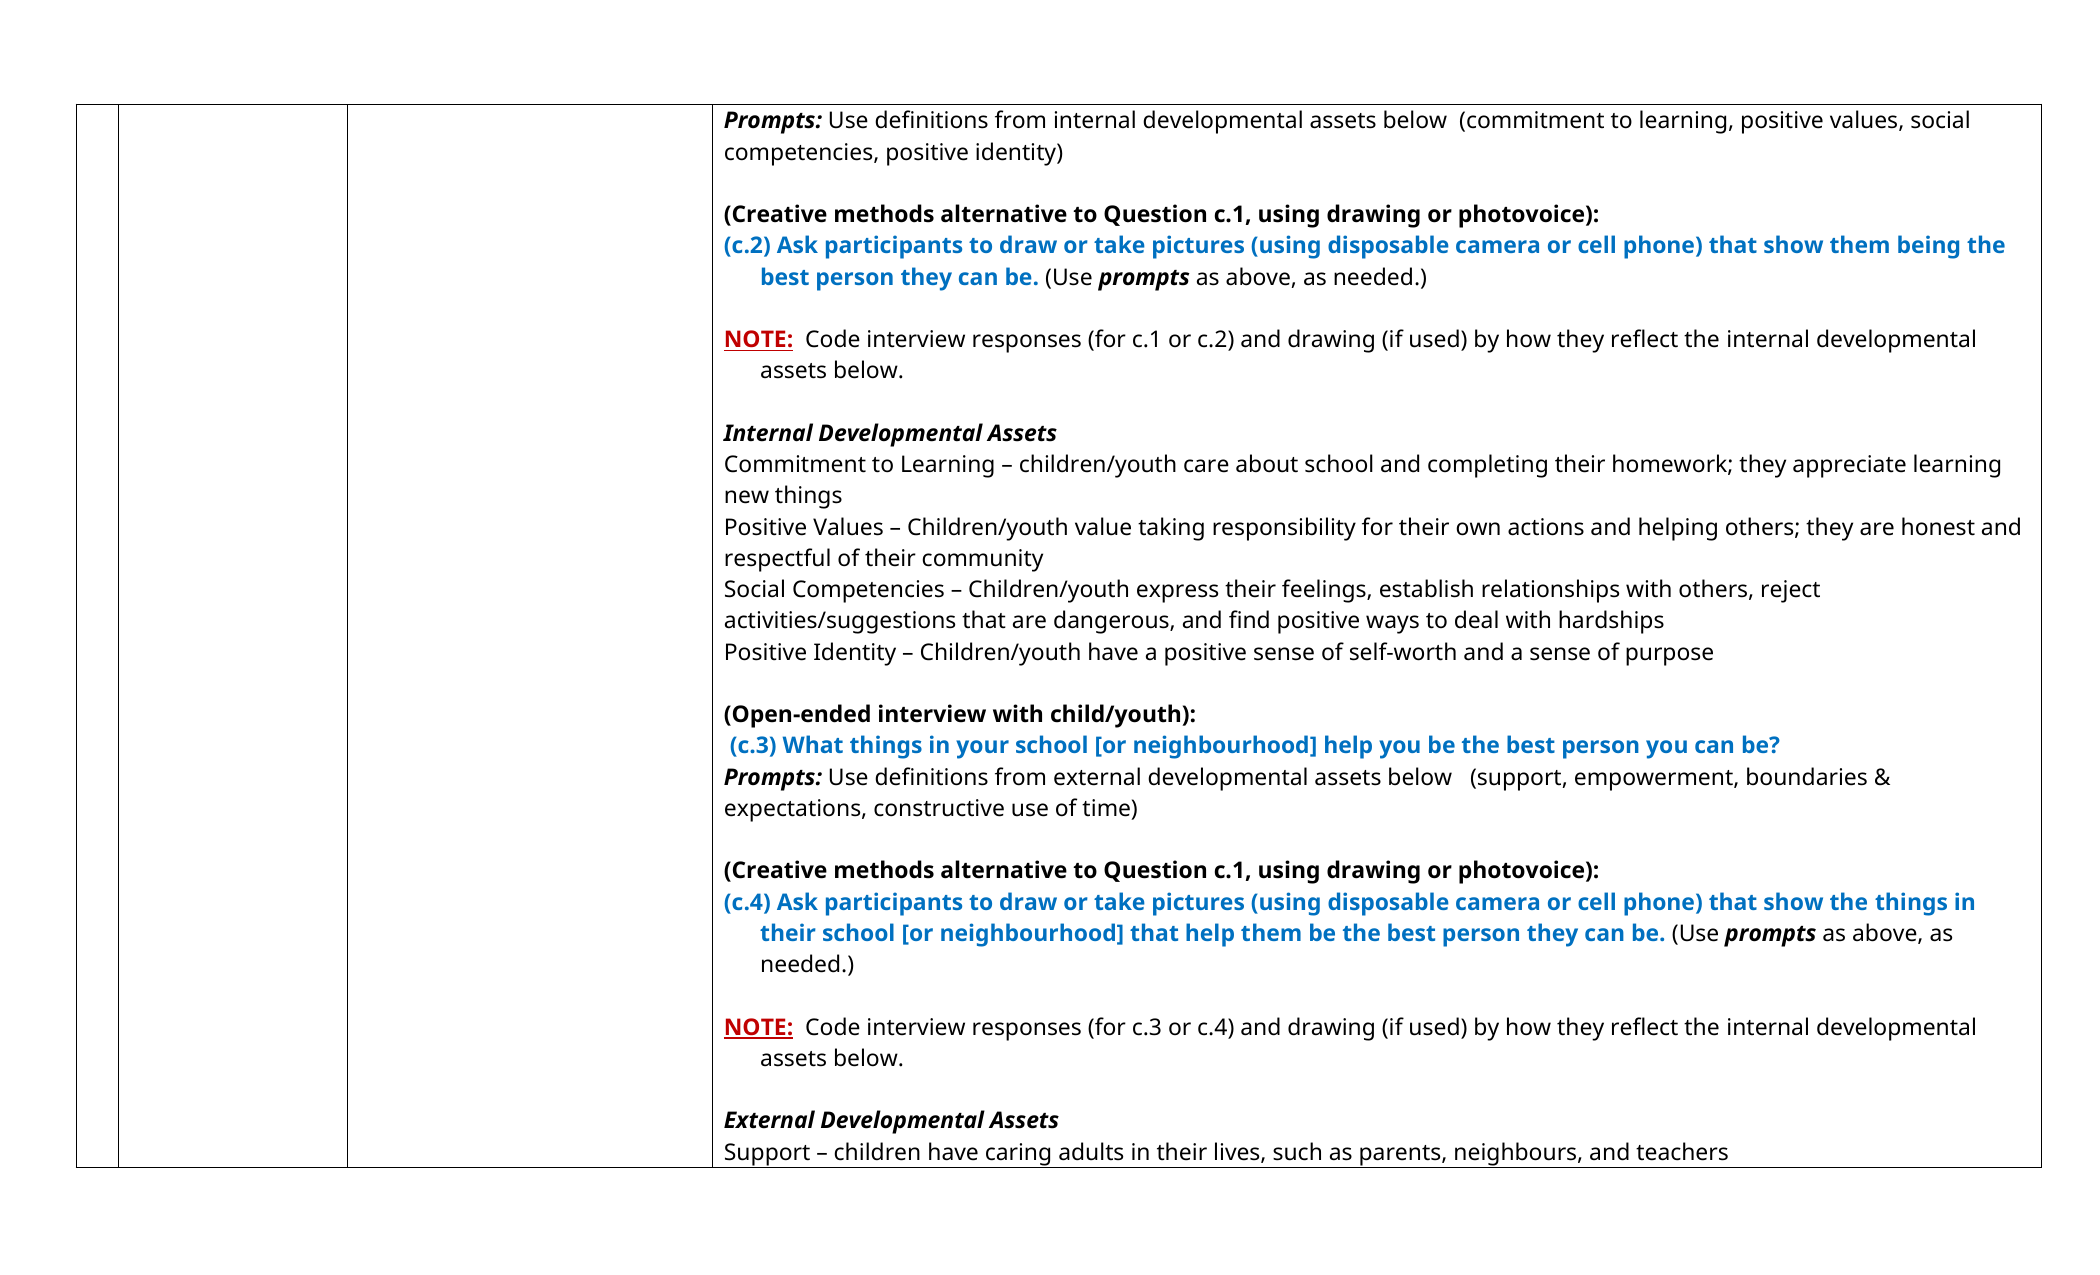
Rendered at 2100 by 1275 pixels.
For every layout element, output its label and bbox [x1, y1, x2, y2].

table_cell [119, 105, 347, 1167]
table_cell [348, 105, 712, 1167]
table_cell [713, 105, 2041, 1167]
table_cell [77, 105, 118, 1167]
